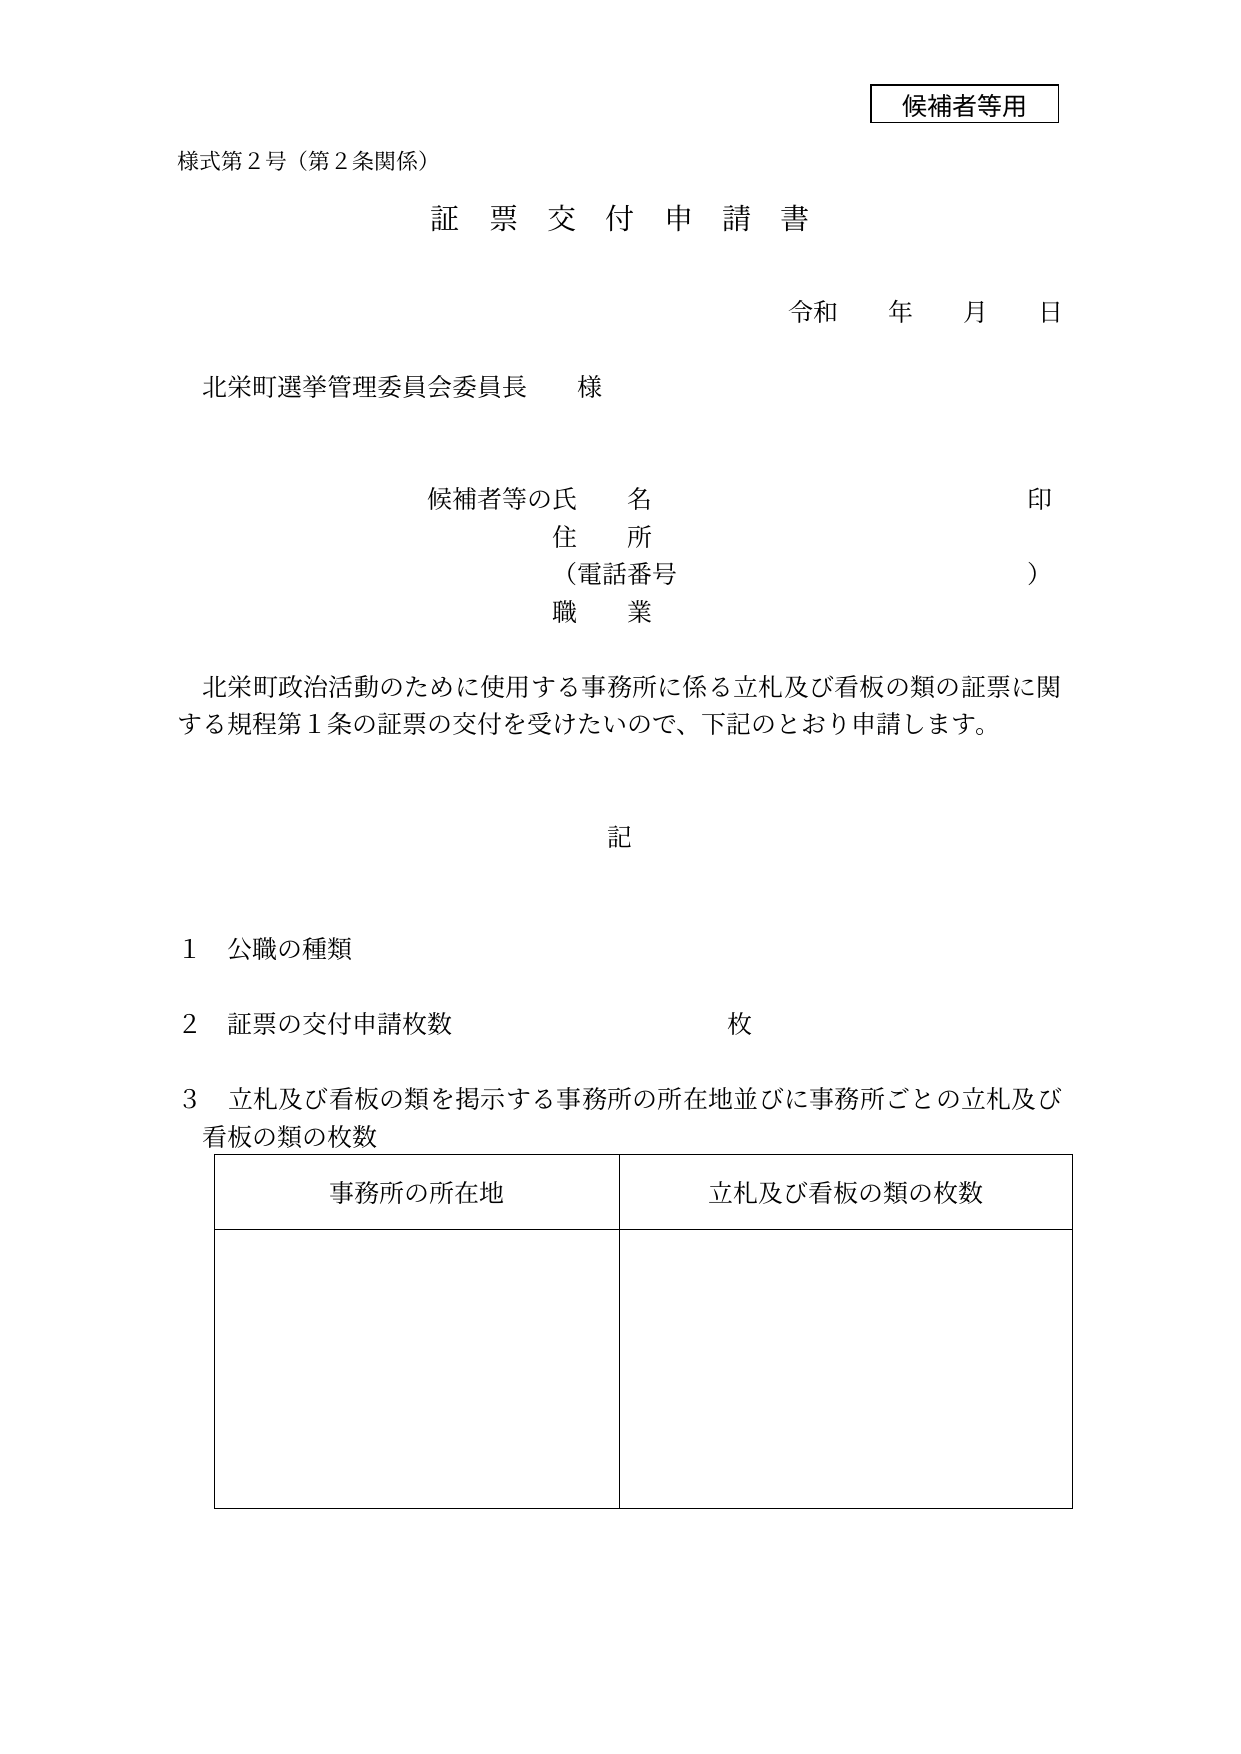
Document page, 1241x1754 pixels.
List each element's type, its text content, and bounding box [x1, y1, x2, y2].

text 職 業 [177, 591, 1063, 629]
text 令和 年 月 日 [177, 291, 1063, 329]
table_cell [215, 1230, 619, 1508]
text 証 票 交 付 申 請 書 [177, 179, 1063, 254]
text 北選挙管理委員会委員長 様 [177, 366, 1063, 404]
text 住 所 [177, 516, 1063, 554]
text 様式第２号（第２条関係） [177, 141, 1063, 179]
text 北栄町政治活動のために使用する事務所に係る立札及び看板の類の証票に関する規程第１条の証票の交付を受けたいので、下記のとおり申請します。 [177, 666, 1063, 741]
text １ 公職の種類 [177, 929, 1063, 966]
text （電話番号 ） [177, 554, 1063, 591]
table_header 事務所の所在地 [215, 1155, 619, 1229]
text ２ 証票の交付申請枚数 枚 [177, 1004, 1063, 1041]
text ３ 立札及び看板の類を掲示する事務所の所在地並びに事務所ごとの立札及び看板の類の枚数 [177, 1079, 1063, 1154]
text 候補者等の氏 名 印 [177, 479, 1058, 516]
table_cell [620, 1230, 1072, 1508]
table_header 立札及び看板の類の枚数 [620, 1155, 1072, 1229]
subtitle 記 [177, 816, 1063, 854]
